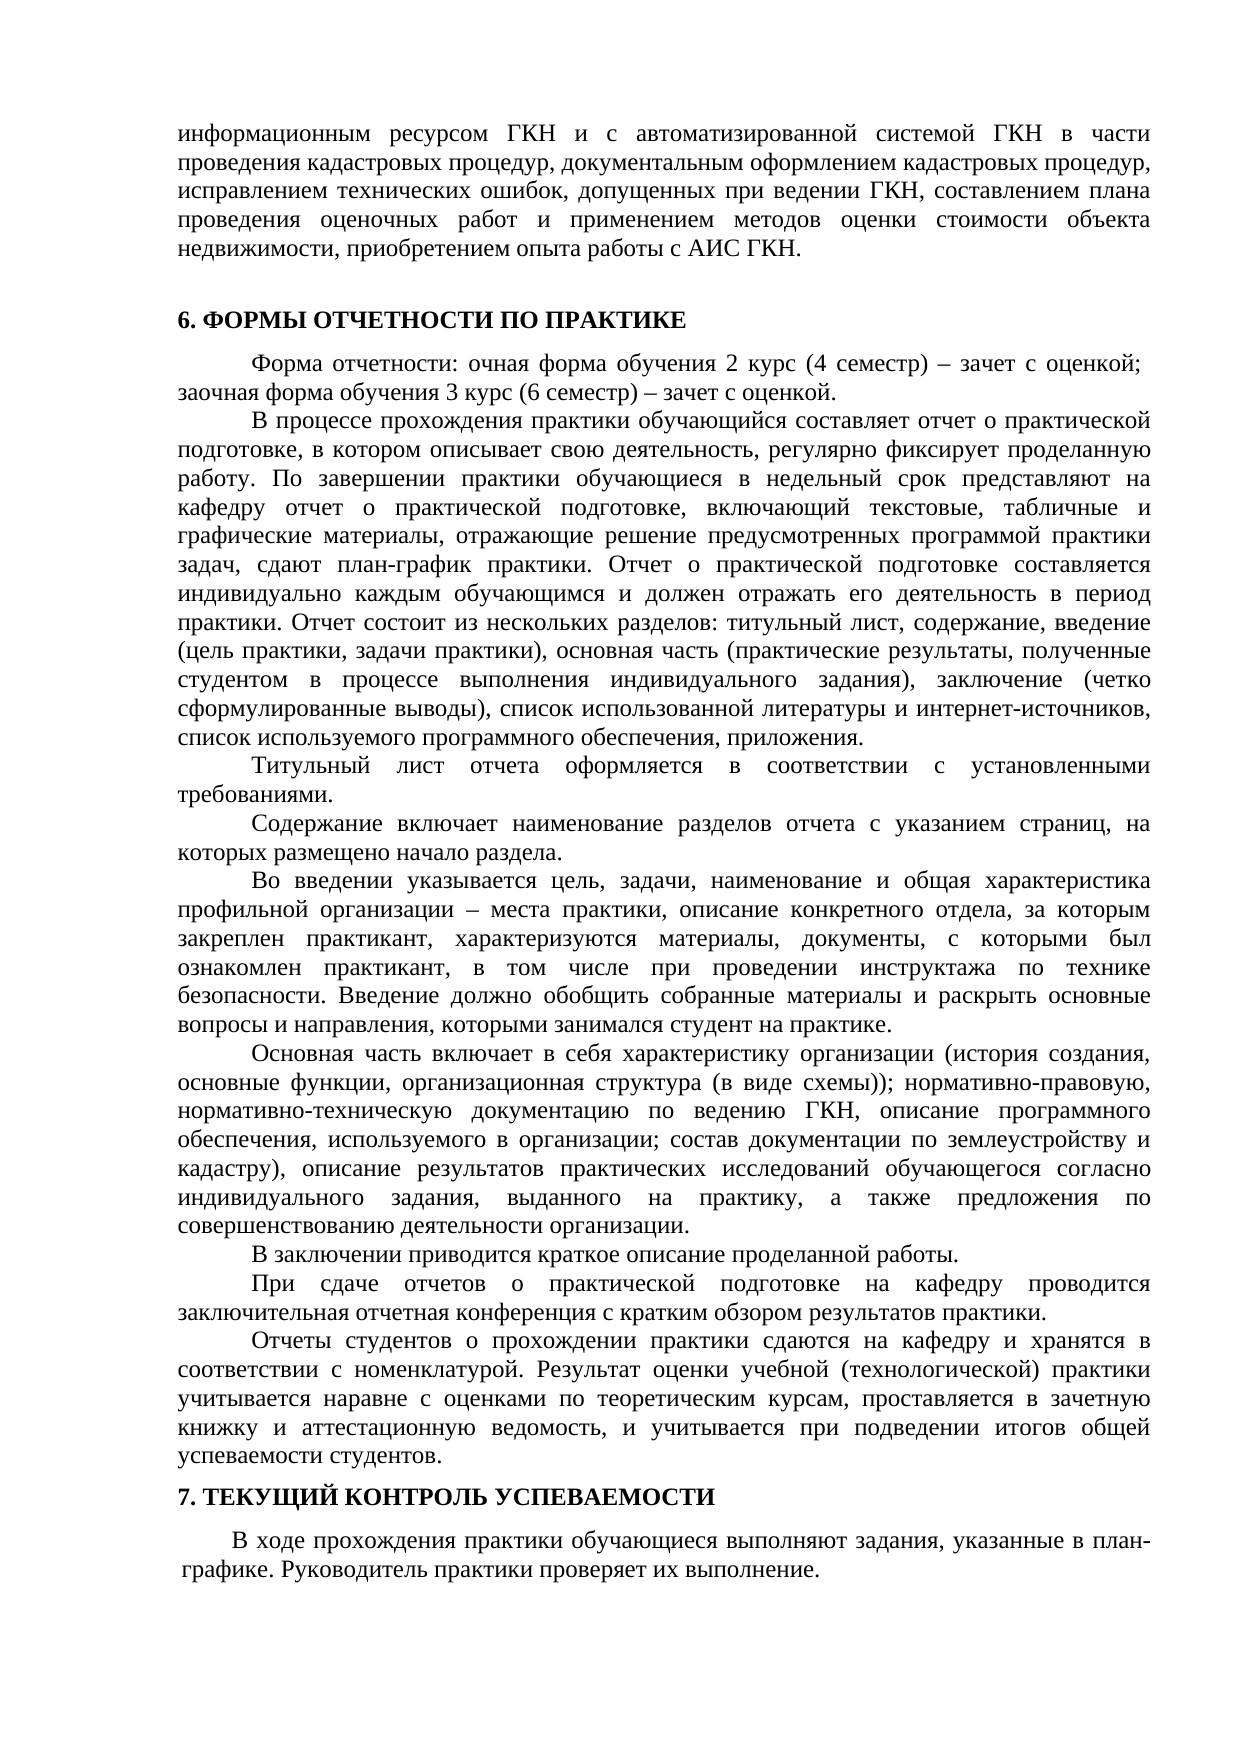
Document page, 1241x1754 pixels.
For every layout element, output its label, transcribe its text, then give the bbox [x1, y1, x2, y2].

text В заключении приводится краткое описание проделанной работы. [177, 1239, 1152, 1268]
text При сдаче отчетов о практической подготовке на кафедру проводится заключительная отчетная конференция с кратким обзором результатов практики. [177, 1268, 1152, 1326]
text Основная часть включает в себя характеристику организации (история создания, основные функции, организационная структура (в виде схемы)); нормативно-правовую, нормативно-техническую документацию по ведению ГКН, описание программного обеспечения, используемого в организации; состав документации по землеустройству и кадастру), описание результатов практических исследований обучающегося согласно индивидуального задания, выданного на практику, а также предложения по совершенствованию деятельности организации. [177, 1038, 1152, 1239]
text 6. ФОРМЫ ОТЧЕТНОСТИ ПО ПРАКТИКЕ [177, 305, 1152, 334]
text Во введении указывается цель, задачи, наименование и общая характеристика профильной организации – места практики, описание конкретного отдела, за которым закреплен практикант, характеризуются материалы, документы, с которыми был ознакомлен практикант, в том числе при проведении инструктажа по технике безопасности. Введение должно обобщить собранные материалы и раскрыть основные вопросы и направления, которыми занимался студент на практике. [177, 866, 1152, 1038]
text Титульный лист отчета оформляется в соответствии с установленными требованиями. [177, 751, 1152, 808]
text Содержание включает наименование разделов отчета с указанием страниц, на которых размещено начало раздела. [177, 808, 1152, 866]
text В процессе прохождения практики обучающийся составляет отчет о практической подготовке, в котором описывает свою деятельность, регулярно фиксирует проделанную работу. По завершении практики обучающиеся в недельный срок представляют на кафедру отчет о практической подготовке, включающий текстовые, табличные и графические материалы, отражающие решение предусмотренных программой практики задач, сдают план-график практики. Отчет о практической подготовке составляется индивидуально каждым обучающимся и должен отражать его деятельность в период практики. Отчет состоит из нескольких разделов: титульный лист, содержание, введение (цель практики, задачи практики), основная часть (практические результаты, полученные студентом в процессе выполнения индивидуального задания), заключение (четко сформулированные выводы), список использованной литературы и интернет-источников, список используемого программного обеспечения, приложения. [177, 406, 1152, 751]
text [177, 118, 1152, 262]
text Отчеты студентов о прохождении практики сдаются на кафедру и хранятся в соответствии с номенклатурой. Результат оценки учебной (технологической) практики учитывается наравне с оценками по теоретическим курсам, проставляется в зачетную книжку и аттестационную ведомость, и учитывается при подведении итогов общей успеваемости студентов. [177, 1326, 1152, 1469]
text В ходе прохождения практики обучающиеся выполняют задания, указанные в план-графике. Руководитель практики проверяет их выполнение. [181, 1525, 1152, 1582]
text 7. ТЕКУЩИЙ КОНТРОЛЬ УСПЕВАЕМОСТИ [177, 1482, 1152, 1511]
text Форма отчетности: очная форма обучения 2 курс (4 семестр) – зачет с оценкой; заочная форма обучения 3 курс (6 семестр) – зачет с оценкой. [177, 348, 1152, 406]
